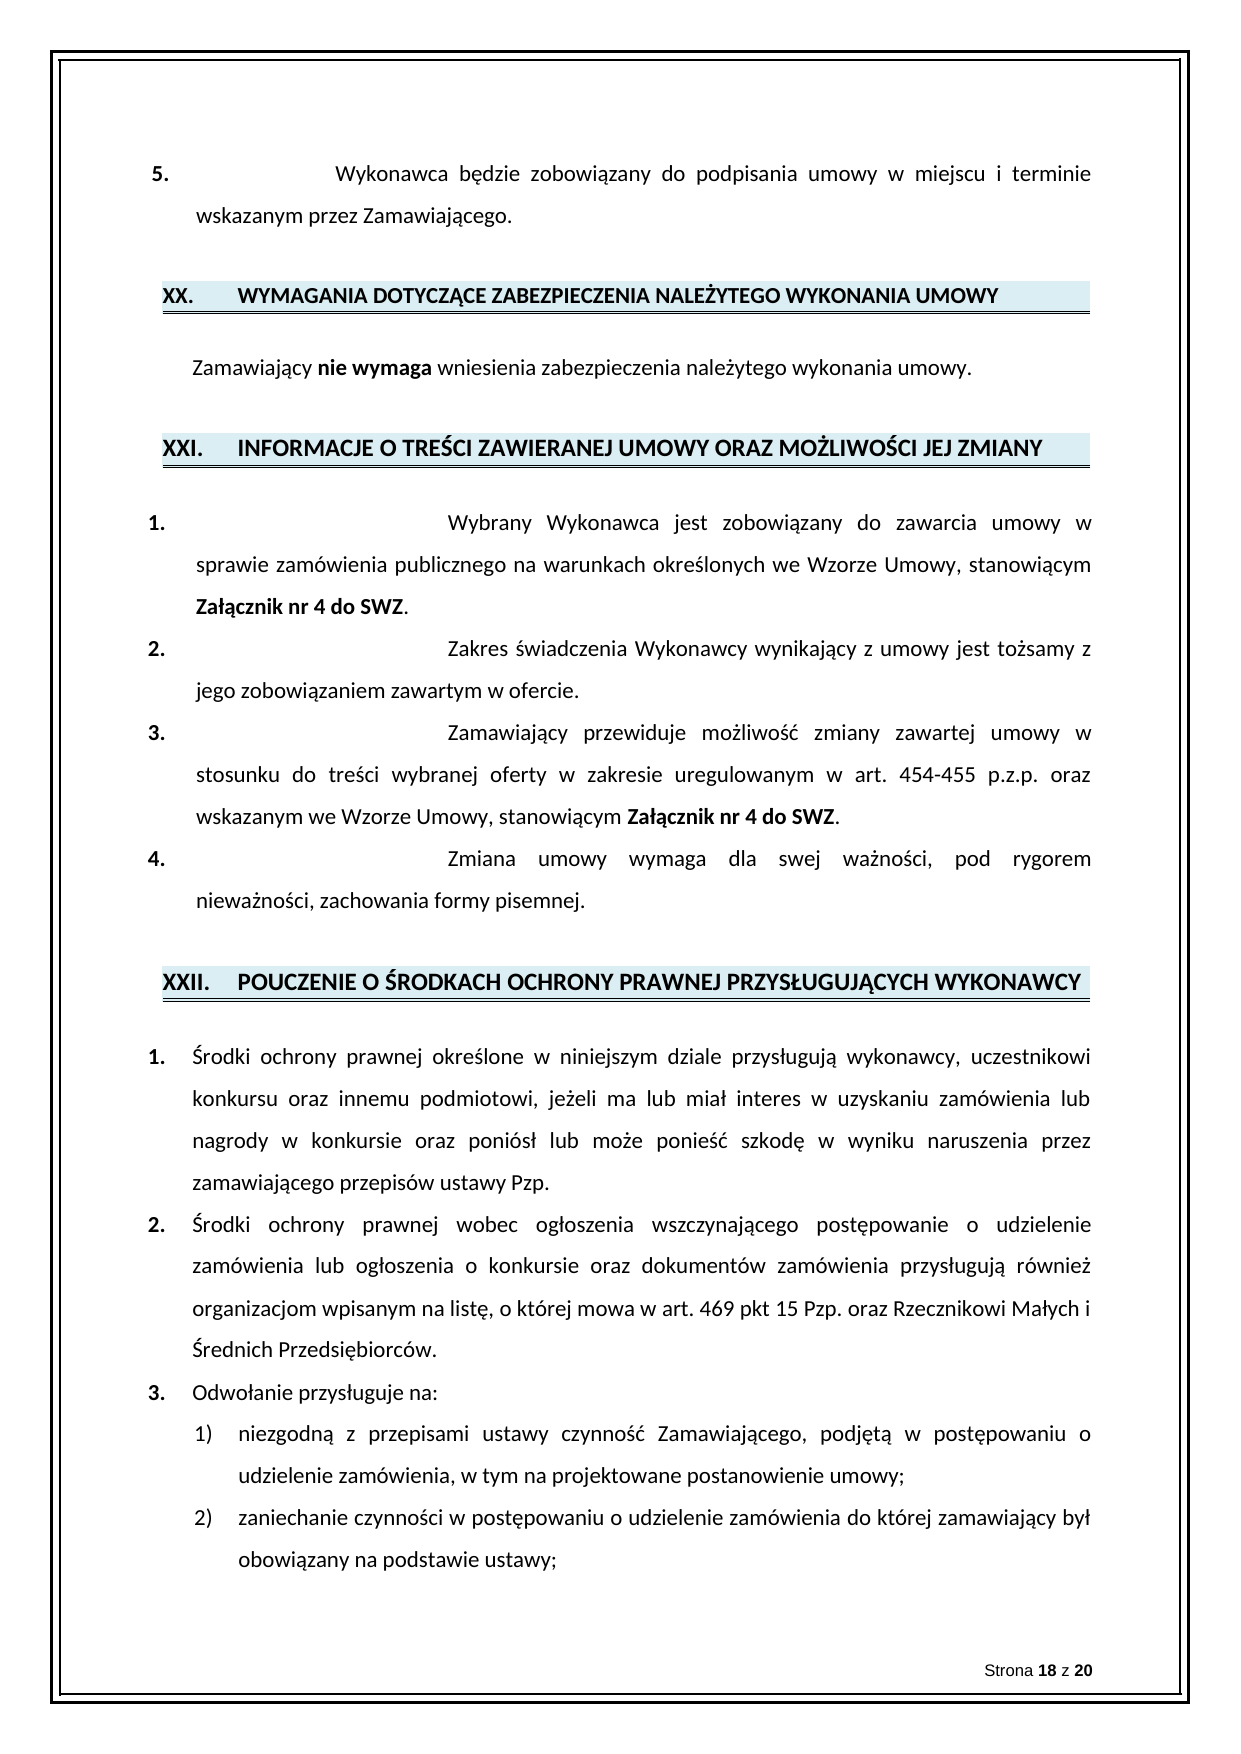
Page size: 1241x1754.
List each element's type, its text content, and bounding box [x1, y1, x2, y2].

list WYMAGANIA DOTYCZĄCE ZABEZPIECZENIA NALEŻYTEGO WYKONANIA UMOWY [162, 281, 1090, 314]
text 1) niezgodną z przepisami ustawy czynność Zamawiającego, podjętą w postępowaniu o udzielenie zamówienia, w tym na projektowane postanowienie umowy; [194, 1419, 1092, 1489]
list Środki ochrony prawnej wobec ogłoszenia wszczynającego postępowanie o udzielenie zamówienia lub ogłoszenia o konkursie oraz dokumentów zamówienia przysługują również organizacjom wpisanym na listę, o której mowa w art. 469 pkt 15 Pzp. oraz Rzecznikowi Małych i Średnich Przedsiębiorców. [148, 1210, 1092, 1364]
list Wykonawca będzie zobowiązany do podpisania umowy w miejscu i terminie wskazanym przez Zamawiającego. [151, 159, 1092, 229]
list Wybrany Wykonawca jest zobowiązany do zawarcia umowy w sprawie zamówienia publicznego na warunkach określonych we Wzorze Umowy, stanowiącym Załącznik nr 4 do SWZ. [148, 508, 1092, 621]
list Odwołanie przysługuje na: [148, 1378, 1092, 1406]
list Zmiana umowy wymaga dla swej ważności, pod rygorem nieważności, zachowania formy pisemnej. [148, 844, 1092, 914]
list POUCZENIE O ŚRODKACH OCHRONY PRAWNEJ PRZYSŁUGUJĄCYCH WYKONAWCY [162, 966, 1090, 1002]
text 2) zaniechanie czynności w postępowaniu o udzielenie zamówienia do której zamawiający był obowiązany na podstawie ustawy; [194, 1503, 1092, 1573]
list Zamawiający nie wymaga wniesienia zabezpieczenia należytego wykonania umowy. [192, 353, 1092, 381]
list INFORMACJE O TREŚCI ZAWIERANEJ UMOWY ORAZ MOŻLIWOŚCI JEJ ZMIANY [162, 433, 1090, 468]
list Zamawiający przewiduje możliwość zmiany zawartej umowy w stosunku do treści wybranej oferty w zakresie uregulowanym w art. 454-455 p.z.p. oraz wskazanym we Wzorze Umowy, stanowiącym Załącznik nr 4 do SWZ. [148, 718, 1092, 830]
list Zakres świadczenia Wykonawcy wynikający z umowy jest tożsamy z jego zobowiązaniem zawartym w ofercie. [148, 634, 1092, 704]
list Środki ochrony prawnej określone w niniejszym dziale przysługują wykonawcy, uczestnikowi konkursu oraz innemu podmiotowi, jeżeli ma lub miał interes w uzyskaniu zamówienia lub nagrody w konkursie oraz poniósł lub może ponieść szkodę w wyniku naruszenia przez zamawiającego przepisów ustawy Pzp. [148, 1042, 1092, 1196]
